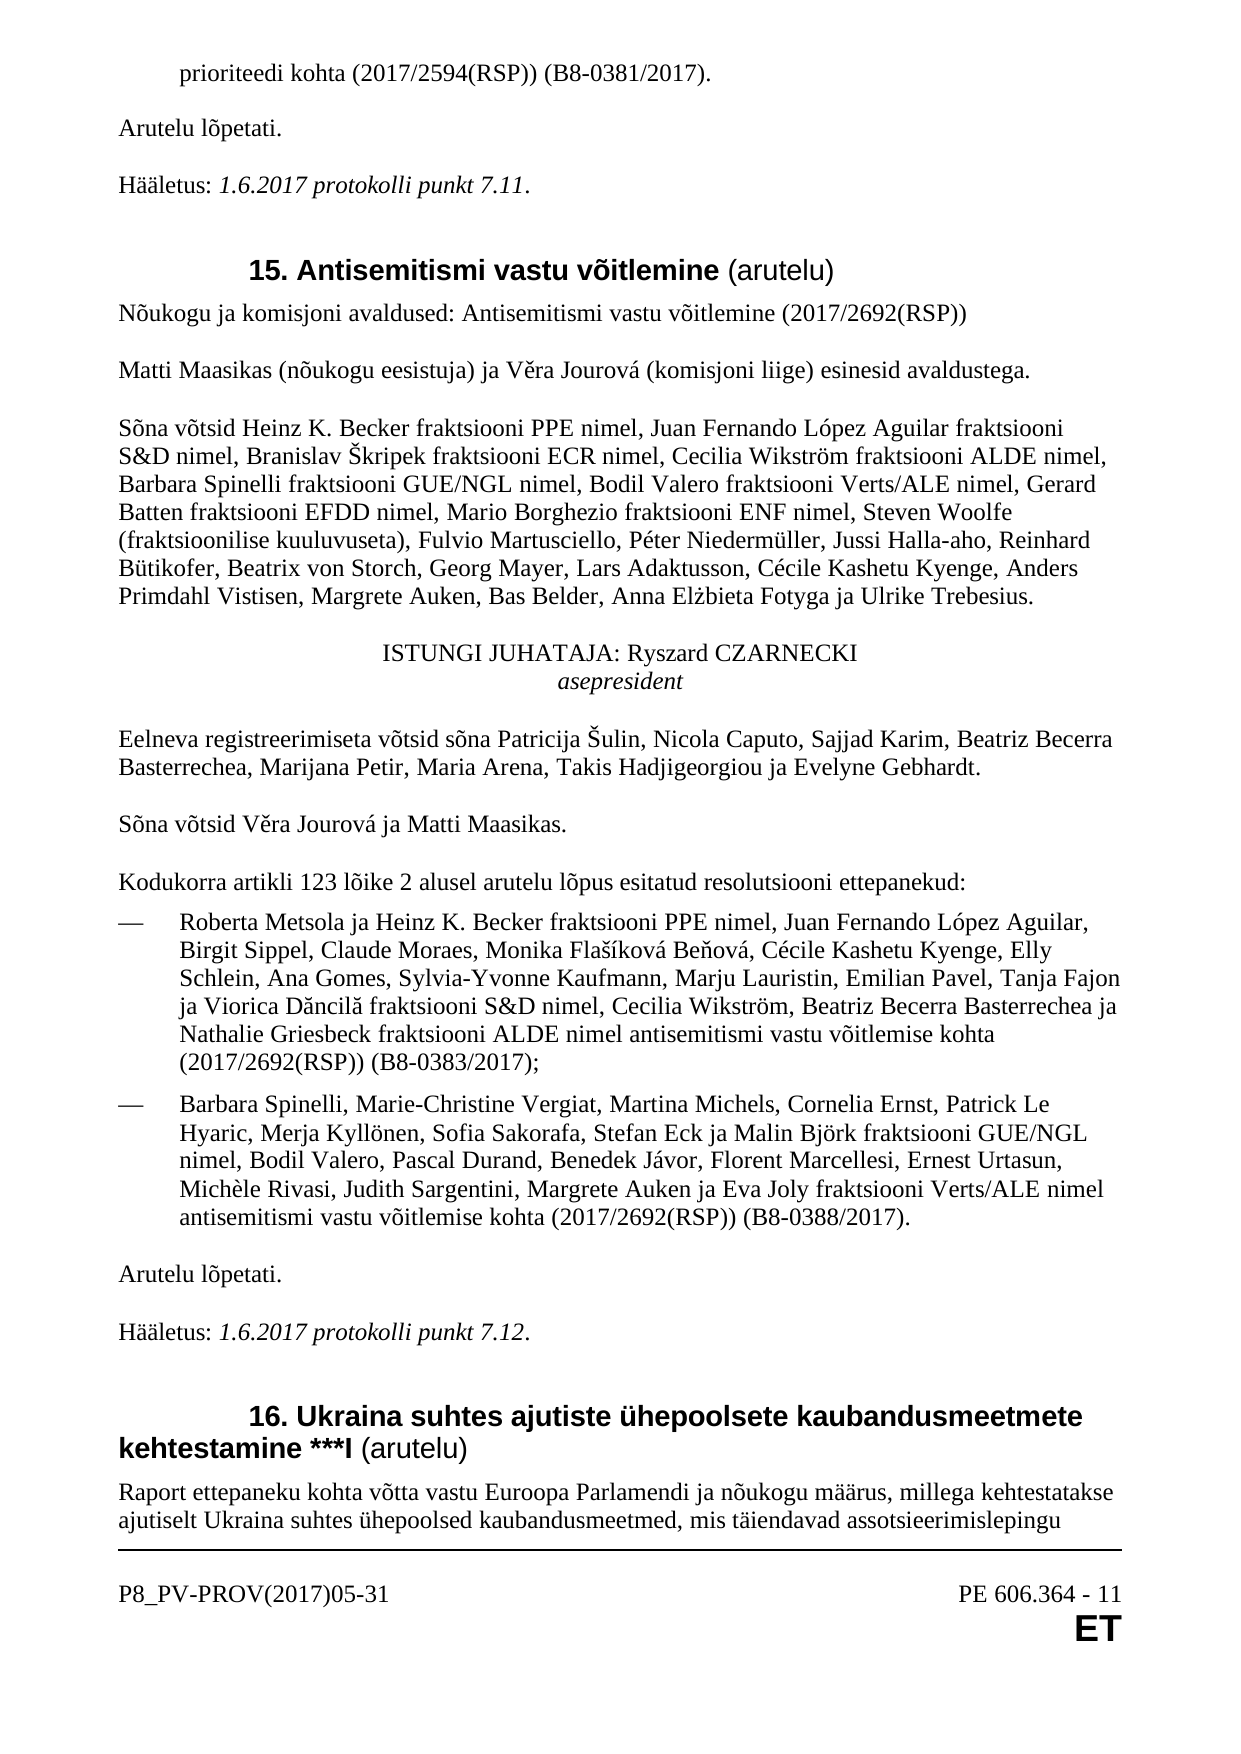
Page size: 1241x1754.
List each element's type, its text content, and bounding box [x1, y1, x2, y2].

text ISTUNGI JUHATAJA: Ryszard CZARNECKI asepresident [118, 639, 1122, 695]
text Hääletus: 1.6.2017 protokolli punkt 7.11. [118, 171, 1122, 199]
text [117, 59, 1122, 87]
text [118, 1477, 1122, 1533]
text Sõna võtsid Heinz K. Becker fraktsiooni PPE nimel, Juan Fernando López Aguilar fraktsiooni S&D nimel, Branislav Škripek fraktsiooni ECR nimel, Cecilia Wikström fraktsiooni ALDE nimel, Barbara Spinelli fraktsiooni GUE/NGL nimel, Bodil Valero fraktsiooni Verts/ALE nimel, Gerard Batten fraktsiooni EFDD nimel, Mario Borghezio fraktsiooni ENF nimel, Steven Woolfe (fraktsioonilise kuuluvuseta), Fulvio Martusciello, Péter Niedermüller, Jussi Halla-aho, Reinhard Bütikofer, Beatrix von Storch, Georg Mayer, Lars Adaktusson, Cécile Kashetu Kyenge, Anders Primdahl Vistisen, Margrete Auken, Bas Belder, Anna Elżbieta Fotyga ja Ulrike Trebesius. [118, 414, 1122, 610]
text Arutelu lõpetati. [118, 1260, 1122, 1288]
text Hääletus: 1.6.2017 protokolli punkt 7.12. [118, 1317, 1122, 1346]
text Nõukogu ja komisjoni avaldused: Antisemitismi vastu võitlemine (2017/2692(RSP)) [118, 299, 1122, 327]
subtitle 16. Ukraina suhtes ajutiste ühepoolsete kaubandusmeetmete kehtestamine ***I (arutelu) [118, 1400, 1122, 1465]
text — Roberta Metsola ja Heinz K. Becker fraktsiooni PPE nimel, Juan Fernando López Aguilar, Birgit Sippel, Claude Moraes, Monika Flašíková Beňová, Cécile Kashetu Kyenge, Elly Schlein, Ana Gomes, Sylvia-Yvonne Kaufmann, Marju Lauristin, Emilian Pavel, Tanja Fajon ja Viorica Dăncilă fraktsiooni S&D nimel, Cecilia Wikström, Beatriz Becerra Basterrechea ja Nathalie Griesbeck fraktsiooni ALDE nimel antisemitismi vastu võitlemise kohta (2017/2692(RSP)) (B8-0383/2017); [118, 908, 1122, 1076]
text Arutelu lõpetati. [118, 114, 1122, 142]
text Kodukorra artikli 123 lõike 2 alusel arutelu lõpus esitatud resolutsiooni ettepanekud: [118, 868, 1122, 896]
text — Barbara Spinelli, Marie-Christine Vergiat, Martina Michels, Cornelia Ernst, Patrick Le Hyaric, Merja Kyllönen, Sofia Sakorafa, Stefan Eck ja Malin Björk fraktsiooni GUE/NGL nimel, Bodil Valero, Pascal Durand, Benedek Jávor, Florent Marcellesi, Ernest Urtasun, Michèle Rivasi, Judith Sargentini, Margrete Auken ja Eva Joly fraktsiooni Verts/ALE nimel antisemitismi vastu võitlemise kohta (2017/2692(RSP)) (B8-0388/2017). [118, 1090, 1122, 1231]
subtitle 15. Antisemitismi vastu võitlemine (arutelu) [118, 254, 1122, 286]
text Sõna võtsid Věra Jourová ja Matti Maasikas. [118, 810, 1122, 838]
text Eelneva registreerimiseta võtsid sõna Patricija Šulin, Nicola Caputo, Sajjad Karim, Beatriz Becerra Basterrechea, Marijana Petir, Maria Arena, Takis Hadjigeorgiou ja Evelyne Gebhardt. [118, 725, 1122, 781]
text Matti Maasikas (nõukogu eesistuja) ja Věra Jourová (komisjoni liige) esinesid avaldustega. [118, 356, 1122, 384]
